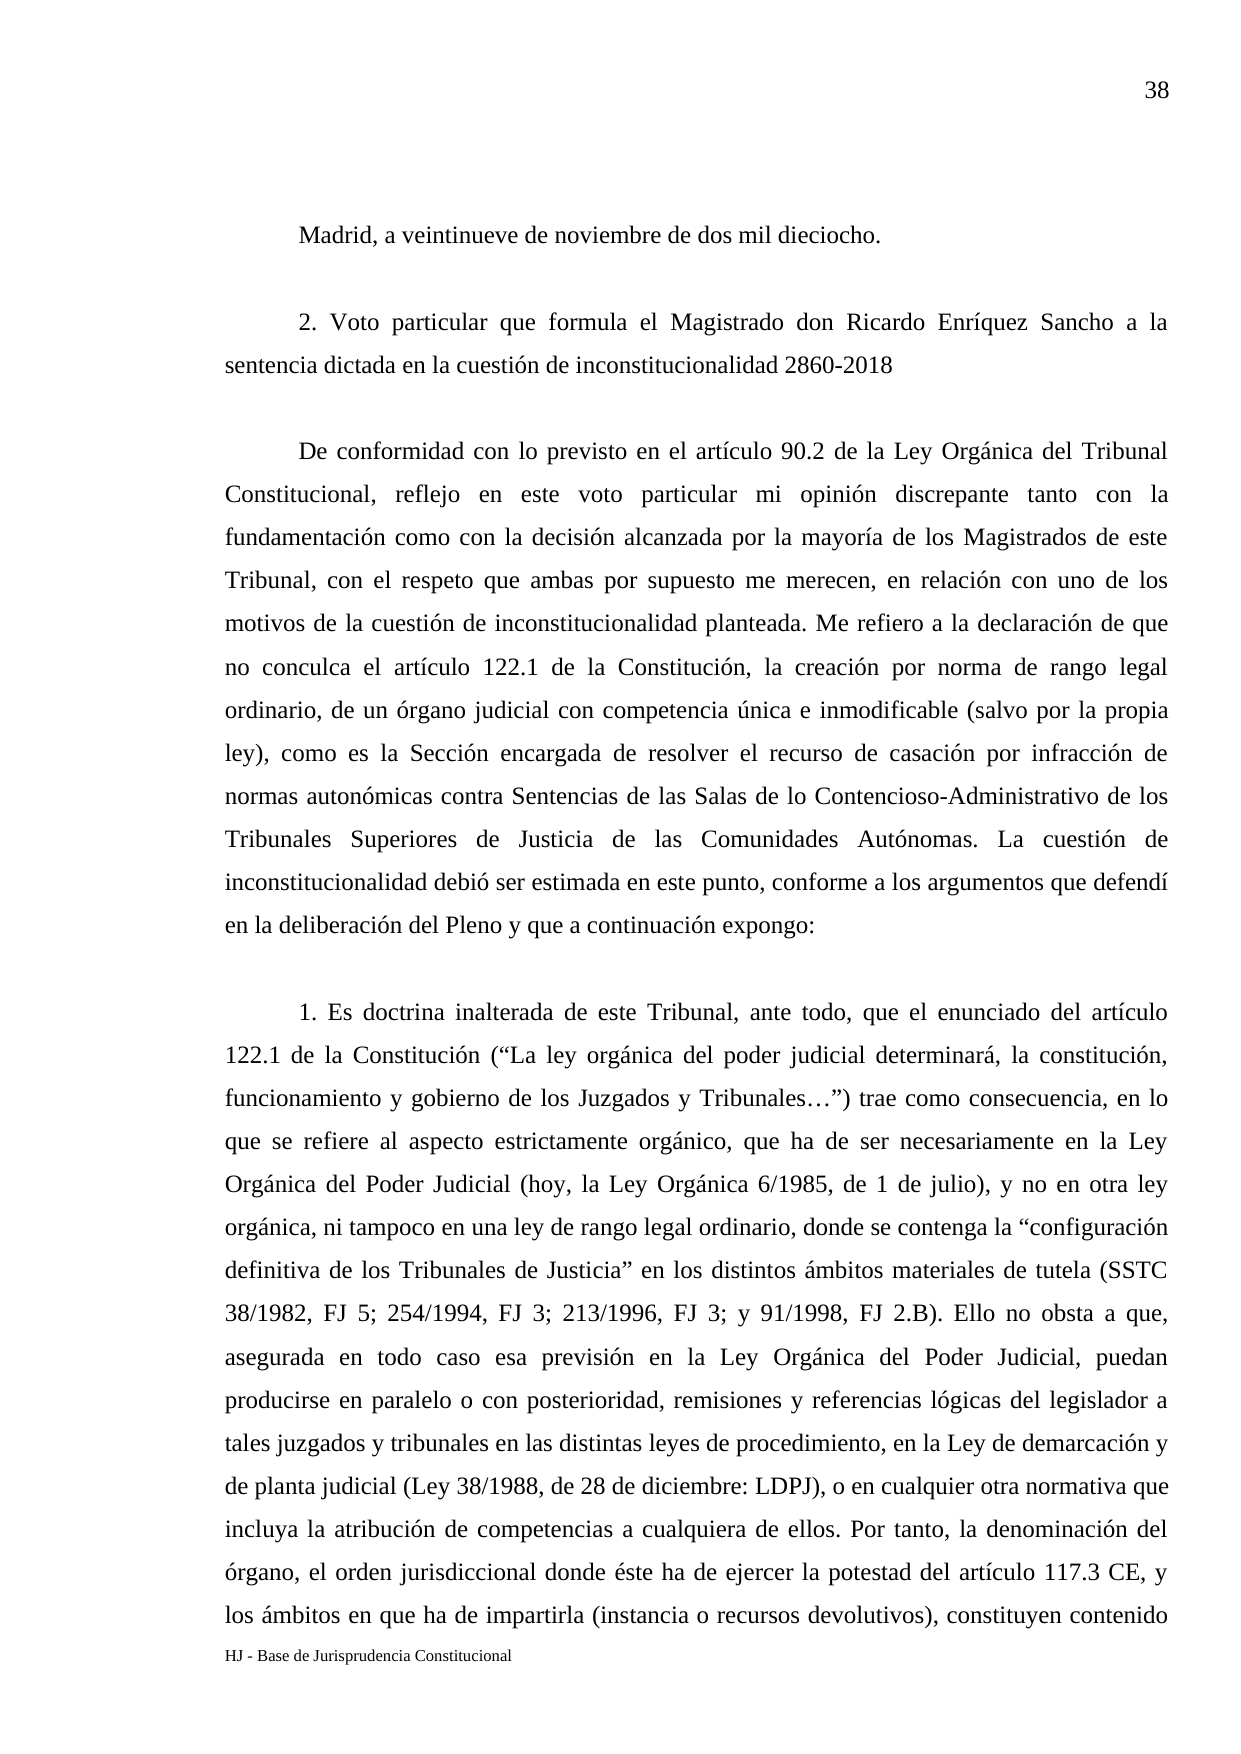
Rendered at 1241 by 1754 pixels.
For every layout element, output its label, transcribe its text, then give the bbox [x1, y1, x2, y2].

text De conformidad con lo previsto en el artículo 90.2 de la Ley Orgánica del Tribunal Constitucional, reflejo en este voto particular mi opinión discrepante tanto con la fundamentación como con la decisión alcanzada por la mayoría de los Magistrados de este Tribunal, con el respeto que ambas por supuesto me merecen, en relación con uno de los motivos de la cuestión de inconstitucionalidad planteada. Me refiero a la declaración de que no conculca el artículo 122.1 de la Constitución, la creación por norma de rango legal ordinario, de un órgano judicial con competencia única e inmodificable (salvo por la propia ley), como es la Sección encargada de resolver el recurso de casación por infracción de normas autonómicas contra Sentencias de las Salas de lo Contencioso-Administrativo de los Tribunales Superiores de Justicia de las Comunidades Autónomas. La cuestión de inconstitucionalidad debió ser estimada en este punto, conforme a los argumentos que defendí en la deliberación del Pleno y que a continuación expongo: [224, 436, 1169, 939]
text Madrid, a veintinueve de noviembre de dos mil dieciocho. [224, 220, 1169, 249]
text 2. Voto particular que formula el Magistrado don Ricardo Enríquez Sancho a la sentencia dictada en la cuestión de inconstitucionalidad 2860-2018 [224, 307, 1169, 378]
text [224, 997, 1169, 1629]
